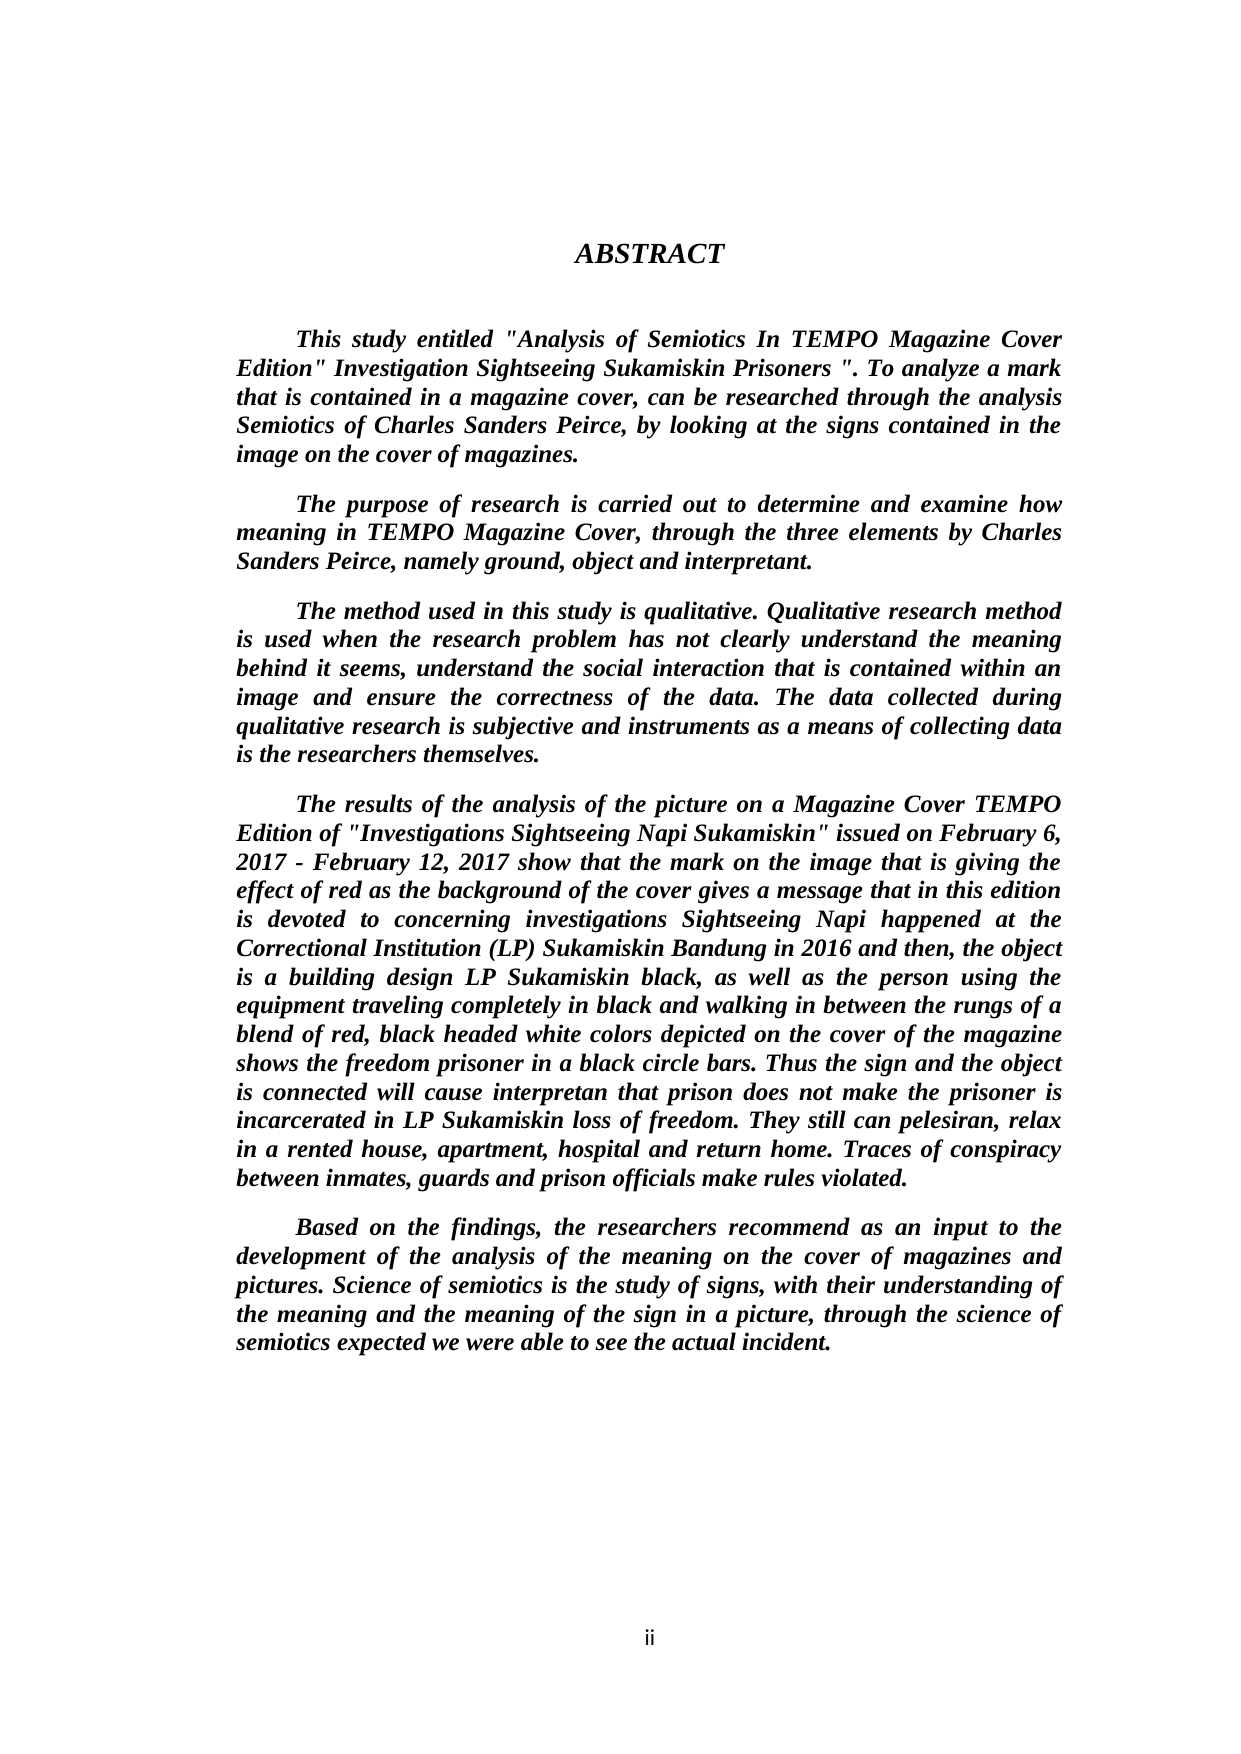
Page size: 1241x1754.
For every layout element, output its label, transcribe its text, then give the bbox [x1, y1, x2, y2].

text ABSTRACT [236, 236, 1063, 270]
text This study entitled "Analysis of Semiotics In TEMPO Magazine Cover Edition" Investigation Sightseeing Sukamiskin Prisoners ". To analyze a mark that is contained in a magazine cover, can be researched through the analysis Semiotics of Charles Sanders Peirce, by looking at the signs contained in the image on the cover of magazines. [236, 324, 1063, 468]
text Based on the findings, the researchers recommend as an input to the development of the analysis of the meaning on the cover of magazines and pictures. Science of semiotics is the study of signs, with their understanding of the meaning and the meaning of the sign in a picture, through the science of semiotics expected we were able to see the actual incident. [236, 1212, 1063, 1356]
text The purpose of research is carried out to determine and examine how meaning in TEMPO Magazine Cover, through the three elements by Charles Sanders Peirce, namely ground, object and interpretant. [236, 489, 1063, 575]
text The method used in this study is qualitative. Qualitative research method is used when the research problem has not clearly understand the meaning behind it seems, understand the social interaction that is contained within an image and ensure the correctness of the data. The data collected during qualitative research is subjective and instruments as a means of collecting data is the researchers themselves. [236, 596, 1063, 768]
text The results of the analysis of the picture on a Magazine Cover TEMPO Edition of "Investigations Sightseeing Napi Sukamiskin" issued on February 6, 2017 - February 12, 2017 show that the mark on the image that is giving the effect of red as the background of the cover gives a message that in this edition is devoted to concerning investigations Sightseeing Napi happened at the Correctional Institution (LP) Sukamiskin Bandung in 2016 and then, the object is a building design LP Sukamiskin black, as well as the person using the equipment traveling completely in black and walking in between the rungs of a blend of red, black headed white colors depicted on the cover of the magazine shows the freedom prisoner in a black circle bars. Thus the sign and the object is connected will cause interpretan that prison does not make the prisoner is incarcerated in LP Sukamiskin loss of freedom. They still can pelesiran, relax in a rented house, apartment, hospital and return home. Traces of conspiracy between inmates, guards and prison officials make rules violated. [236, 789, 1063, 1192]
